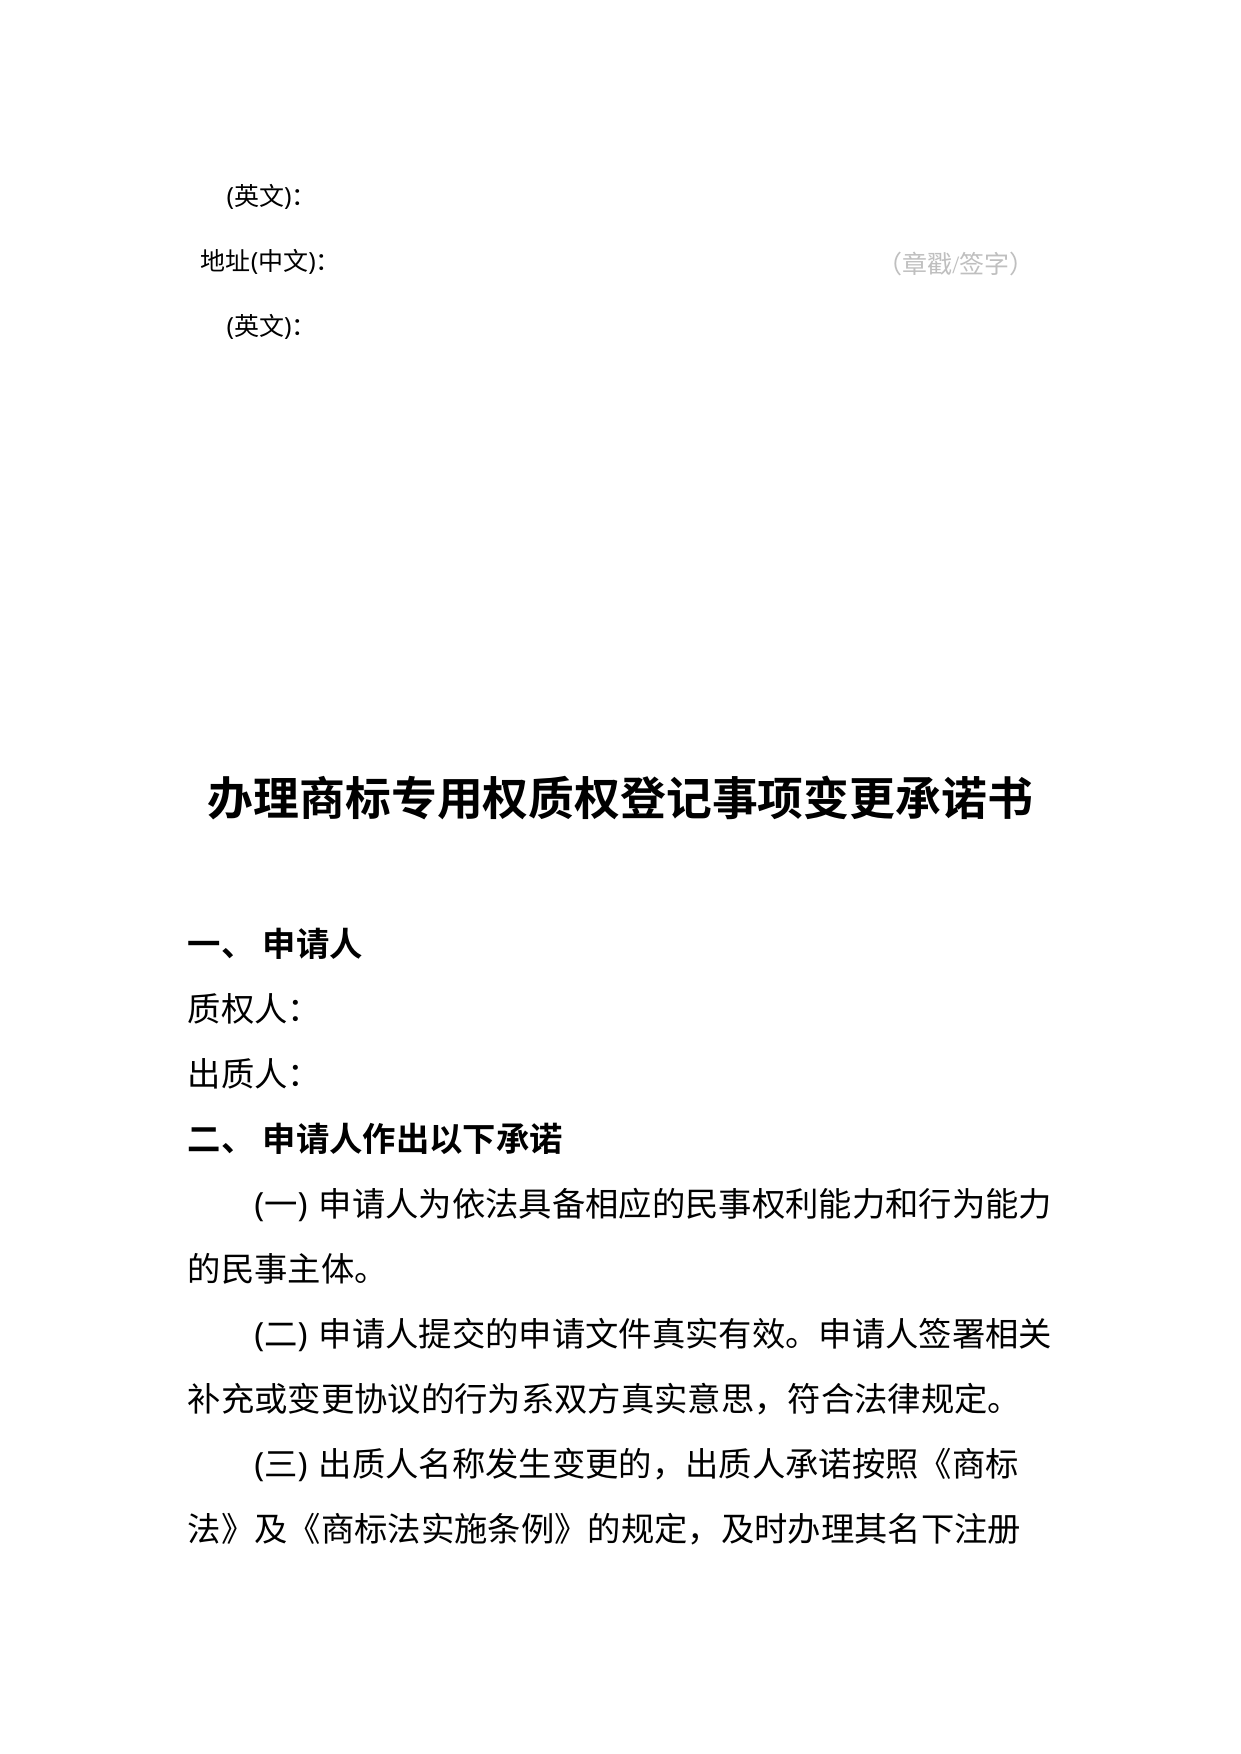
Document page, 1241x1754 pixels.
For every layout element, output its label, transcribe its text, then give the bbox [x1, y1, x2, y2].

text 地址(中文)： [187, 227, 1053, 292]
list 申请人为依法具备相应的民事权利能力和行为能力的民事主体。 [187, 1169, 1053, 1299]
text 办理商标专用权质权登记事项变更承诺书 [187, 747, 1053, 844]
text (英文)： [187, 292, 1053, 357]
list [187, 1429, 1053, 1559]
list 申请人作出以下承诺 [187, 1104, 1053, 1169]
list 质权人： [187, 974, 1053, 1039]
list 申请人提交的申请文件真实有效。申请人签署相关补充或变更协议的行为系双方真实意思，符合法律规定。 [187, 1299, 1053, 1429]
text (英文)： [187, 162, 1053, 227]
list 申请人 [187, 909, 1053, 974]
text 出质人： [187, 1039, 1053, 1104]
